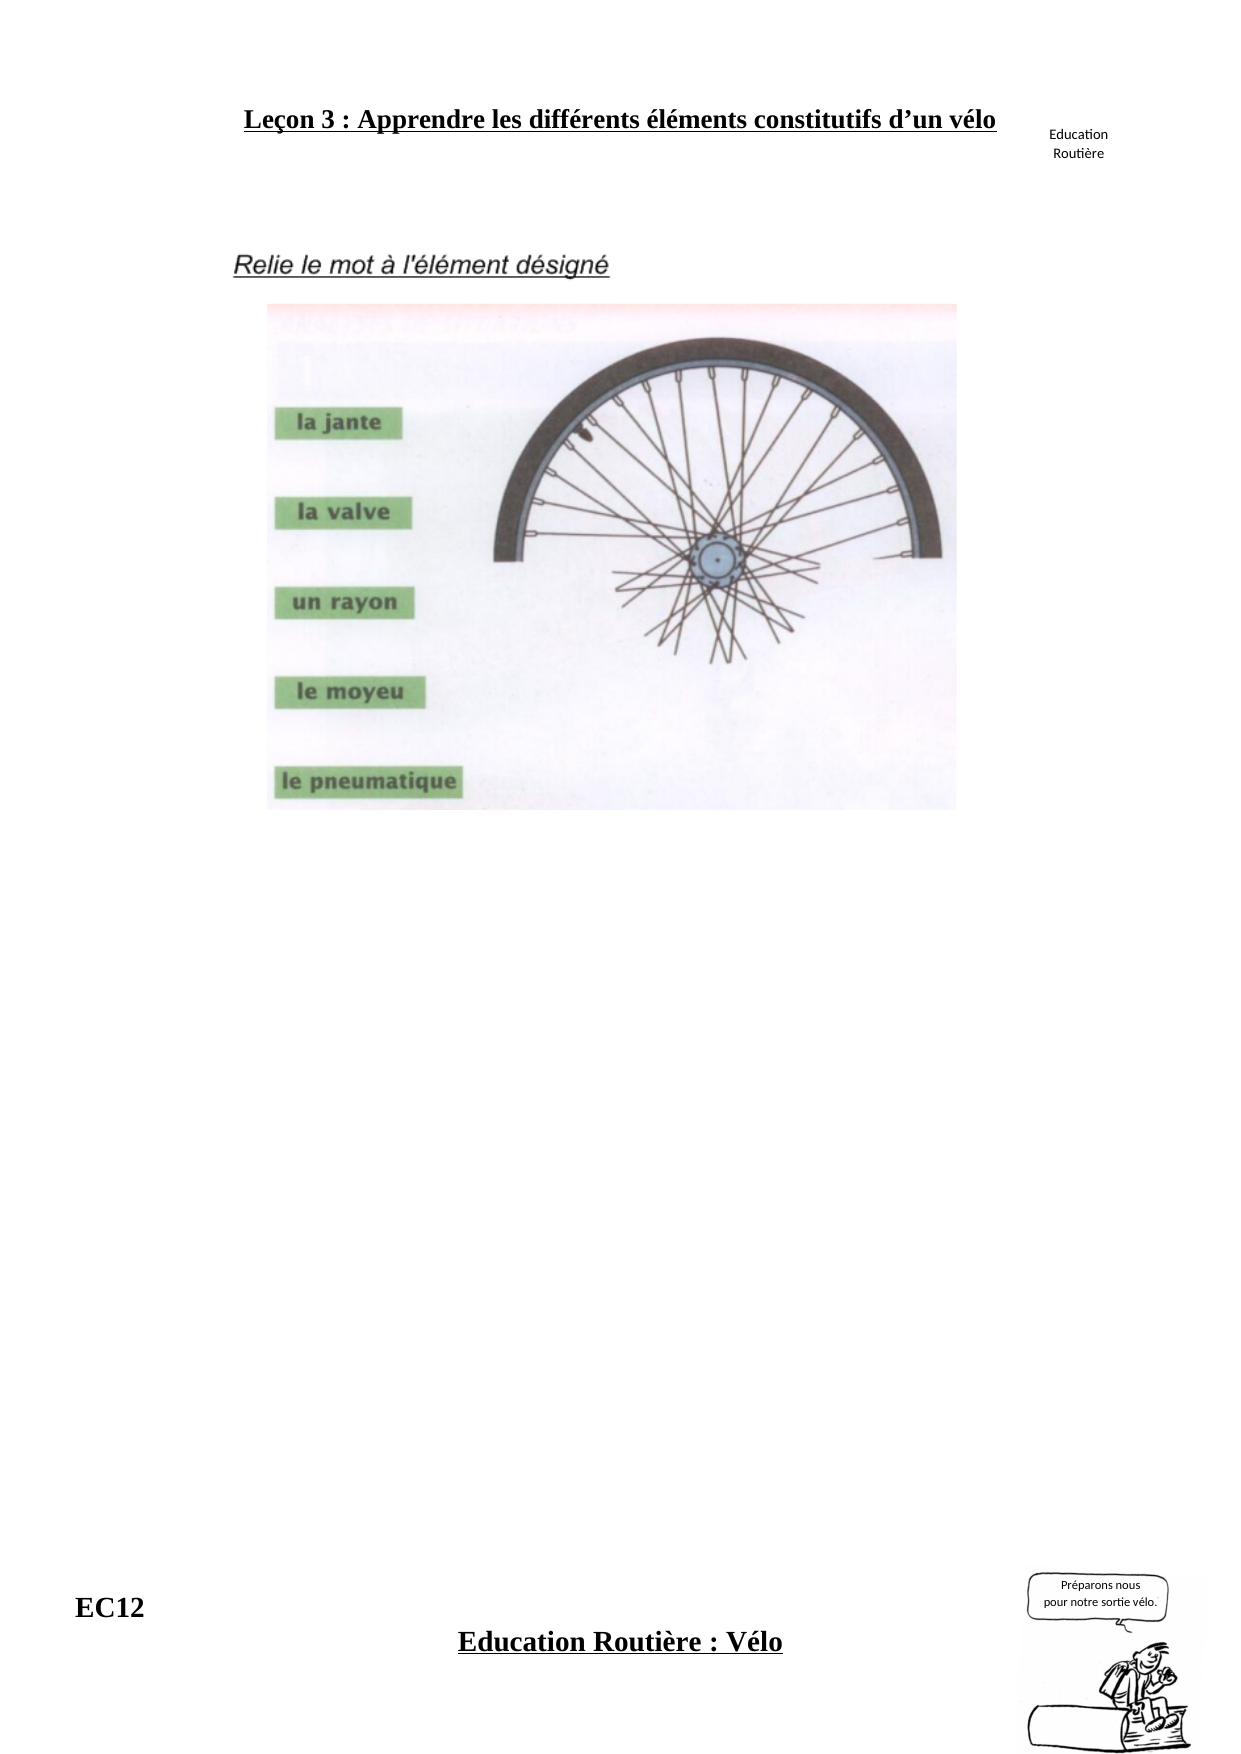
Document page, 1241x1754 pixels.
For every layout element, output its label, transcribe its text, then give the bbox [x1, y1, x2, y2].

picture [230, 245, 959, 810]
picture [1014, 1565, 1208, 1754]
title EC12 [75, 1590, 1023, 1624]
title Education Routière : Vélo [75, 1624, 1021, 1657]
subtitle Leçon 3 : Apprendre les différents éléments constitutifs d’un vélo [75, 103, 1165, 134]
